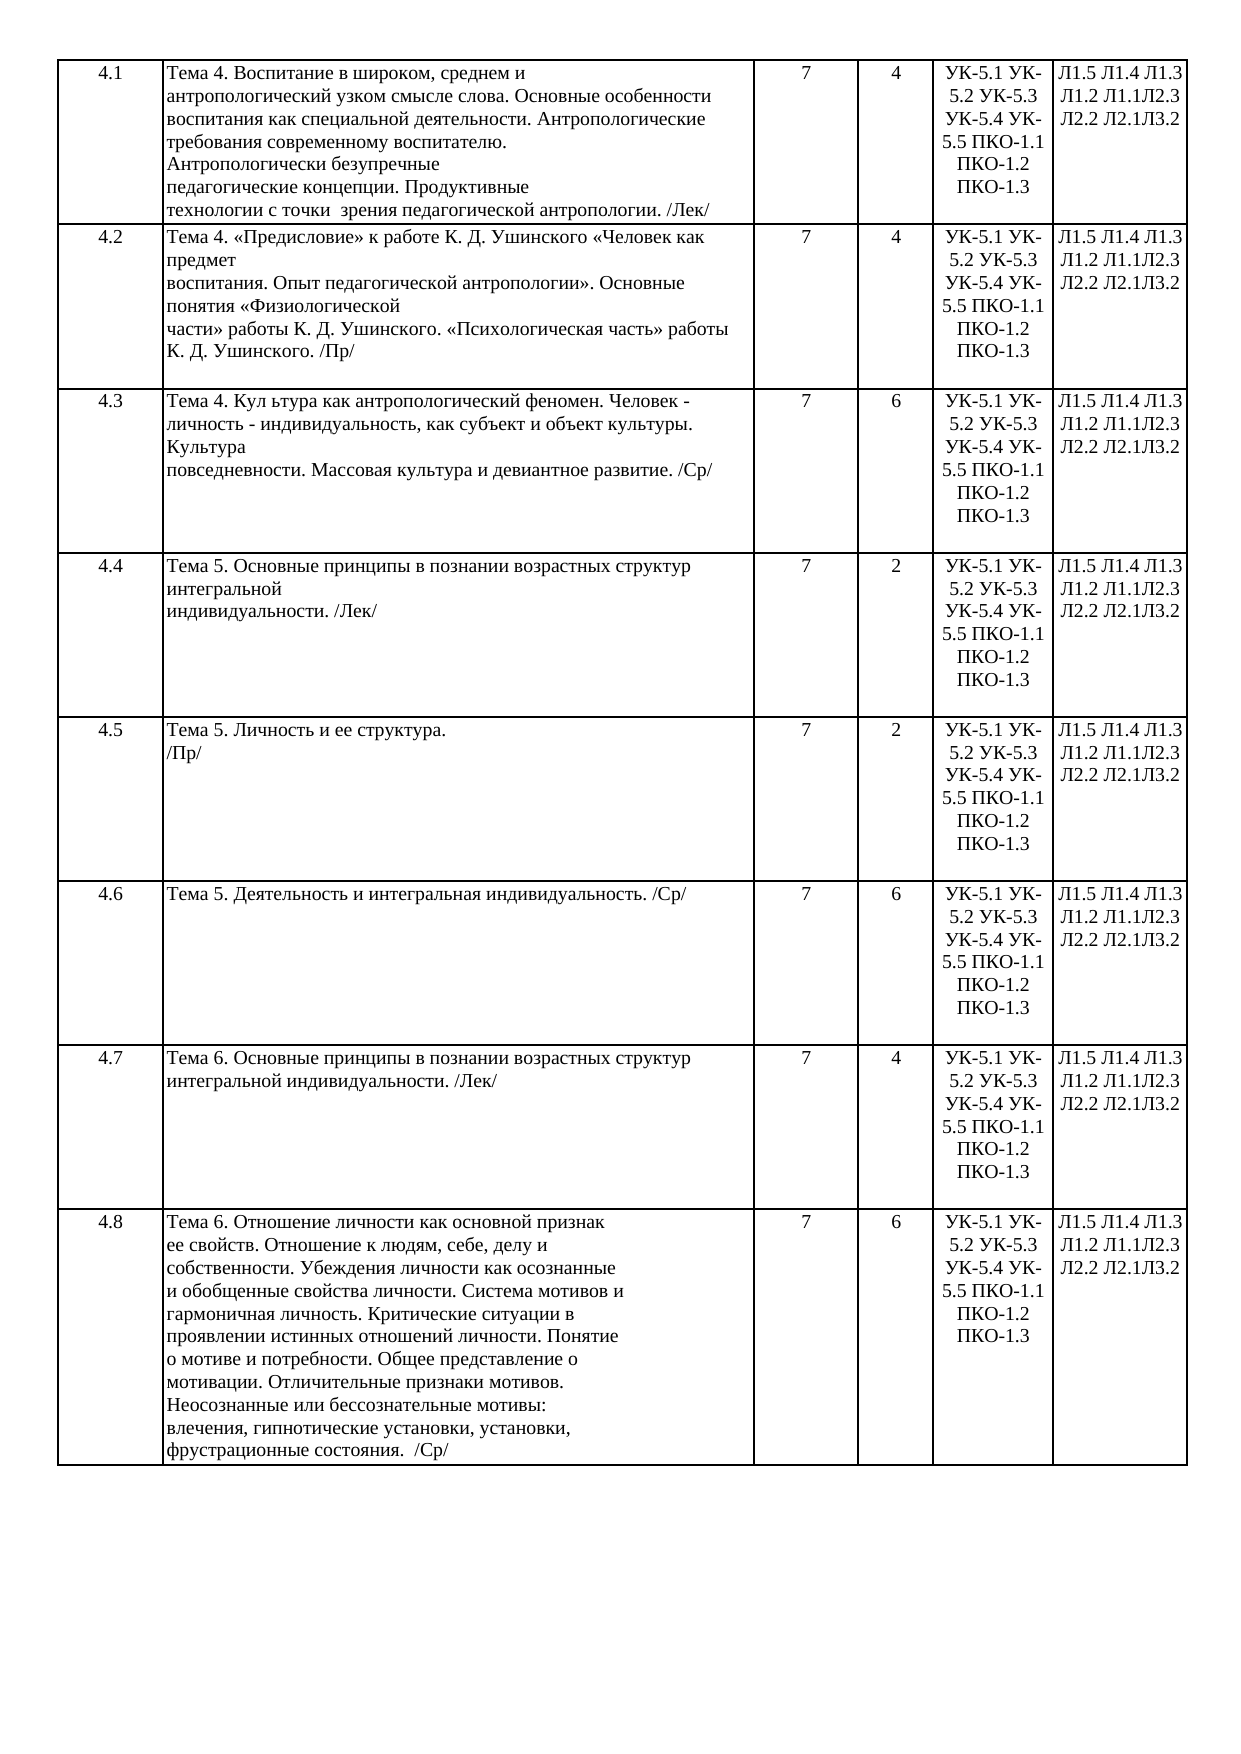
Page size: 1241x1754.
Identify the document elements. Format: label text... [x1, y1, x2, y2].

table_cell УК-5.1 УК- 5.2 УК-5.3 УК-5.4 УК- 5.5 ПКО-1.1 ПКО-1.2 ПКО-1.3 [934, 718, 1052, 880]
table_cell 7 [755, 1210, 857, 1464]
table_cell 7 [755, 225, 857, 387]
table_cell 6 [859, 882, 932, 1044]
table_cell 4.3 [59, 390, 162, 552]
table_cell Тема 4. Кул ьтура как антропологический феномен. Человек - личность - индивидуальность, как субъект и объект культуры. Культура повседневности. Массовая культура и девиантное развитие. /Ср/ [164, 390, 753, 552]
table_cell 4.2 [59, 225, 162, 387]
table_header Л1.5 Л1.4 Л1.3 Л1.2 Л1.1Л2.3 Л2.2 Л2.1Л3.2 [1054, 61, 1186, 223]
table_cell УК-5.1 УК- 5.2 УК-5.3 УК-5.4 УК- 5.5 ПКО-1.1 ПКО-1.2 ПКО-1.3 [934, 390, 1052, 552]
table_cell 7 [755, 554, 857, 716]
table_cell Л1.5 Л1.4 Л1.3 Л1.2 Л1.1Л2.3 Л2.2 Л2.1Л3.2 [1054, 718, 1186, 880]
table_cell 4.7 [59, 1046, 162, 1208]
table_cell 7 [755, 1046, 857, 1208]
table_header Тема 4. Воспитание в широком, среднем и антропологический узком смысле слова. Основные особенности воспитания как специальной деятельности. Антропологические требования современному воспитателю. Антропологически безупречные педагогические концепции. Продуктивные технологии с точки зрения педагогической антропологии. /Лек/ [164, 61, 753, 223]
table_cell Л1.5 Л1.4 Л1.3 Л1.2 Л1.1Л2.3 Л2.2 Л2.1Л3.2 [1054, 1046, 1186, 1208]
table_cell Л1.5 Л1.4 Л1.3 Л1.2 Л1.1Л2.3 Л2.2 Л2.1Л3.2 [1054, 1210, 1186, 1464]
table_cell 7 [755, 718, 857, 880]
table_cell Тема 6. Основные принципы в познании возрастных структур интегральной индивидуальности. /Лек/ [164, 1046, 753, 1208]
table_cell 4 [859, 1046, 932, 1208]
table_cell 4.6 [59, 882, 162, 1044]
table_cell УК-5.1 УК- 5.2 УК-5.3 УК-5.4 УК- 5.5 ПКО-1.1 ПКО-1.2 ПКО-1.3 [934, 554, 1052, 716]
table_cell Л1.5 Л1.4 Л1.3 Л1.2 Л1.1Л2.3 Л2.2 Л2.1Л3.2 [1054, 882, 1186, 1044]
table_header 7 [755, 61, 857, 223]
table_cell 4.5 [59, 718, 162, 880]
table_cell 7 [755, 882, 857, 1044]
table_header 4.1 [59, 61, 162, 223]
table_cell Л1.5 Л1.4 Л1.3 Л1.2 Л1.1Л2.3 Л2.2 Л2.1Л3.2 [1054, 554, 1186, 716]
table_cell 4 [859, 225, 932, 387]
table_cell УК-5.1 УК- 5.2 УК-5.3 УК-5.4 УК- 5.5 ПКО-1.1 ПКО-1.2 ПКО-1.3 [934, 882, 1052, 1044]
table_cell Л1.5 Л1.4 Л1.3 Л1.2 Л1.1Л2.3 Л2.2 Л2.1Л3.2 [1054, 390, 1186, 552]
table_cell УК-5.1 УК- 5.2 УК-5.3 УК-5.4 УК- 5.5 ПКО-1.1 ПКО-1.2 ПКО-1.3 [934, 1210, 1052, 1464]
table_cell 6 [859, 1210, 932, 1464]
table_cell Л1.5 Л1.4 Л1.3 Л1.2 Л1.1Л2.3 Л2.2 Л2.1Л3.2 [1054, 225, 1186, 387]
table_cell 4.8 [59, 1210, 162, 1464]
table_cell Тема 5. Основные принципы в познании возрастных структур интегральной индивидуальности. /Лек/ [164, 554, 753, 716]
table_cell 2 [859, 554, 932, 716]
table_cell 7 [755, 390, 857, 552]
table_cell 6 [859, 390, 932, 552]
table_header УК-5.1 УК- 5.2 УК-5.3 УК-5.4 УК- 5.5 ПКО-1.1 ПКО-1.2 ПКО-1.3 [934, 61, 1052, 223]
table_header 4 [859, 61, 932, 223]
table_cell Тема 4. «Предисловие» к работе К. Д. Ушинского «Человек как предмет воспитания. Опыт педагогической антропологии». Основные понятия «Физиологической части» работы К. Д. Ушинского. «Психологическая часть» работы К. Д. Ушинского. /Пр/ [164, 225, 753, 387]
table_cell УК-5.1 УК- 5.2 УК-5.3 УК-5.4 УК- 5.5 ПКО-1.1 ПКО-1.2 ПКО-1.3 [934, 1046, 1052, 1208]
table_cell Тема 5. Личность и ее структура. /Пр/ [164, 718, 753, 880]
table_cell Тема 6. Отношение личности как основной признак ее свойств. Отношение к людям, себе, делу и собственности. Убеждения личности как осознанные и обобщенные свойства личности. Система мотивов и гармоничная личность. Критические ситуации в проявлении истинных отношений личности. Понятие о мотиве и потребности. Общее представление о мотивации. Отличительные признаки мотивов. Неосознанные или бессознательные мотивы: влечения, гипнотические установки, установки, фрустрационные состояния. /Ср/ [164, 1210, 753, 1464]
table_cell 2 [859, 718, 932, 880]
table_cell 4.4 [59, 554, 162, 716]
table_cell Тема 5. Деятельность и интегральная индивидуальность. /Ср/ [164, 882, 753, 1044]
table_cell УК-5.1 УК- 5.2 УК-5.3 УК-5.4 УК- 5.5 ПКО-1.1 ПКО-1.2 ПКО-1.3 [934, 225, 1052, 387]
